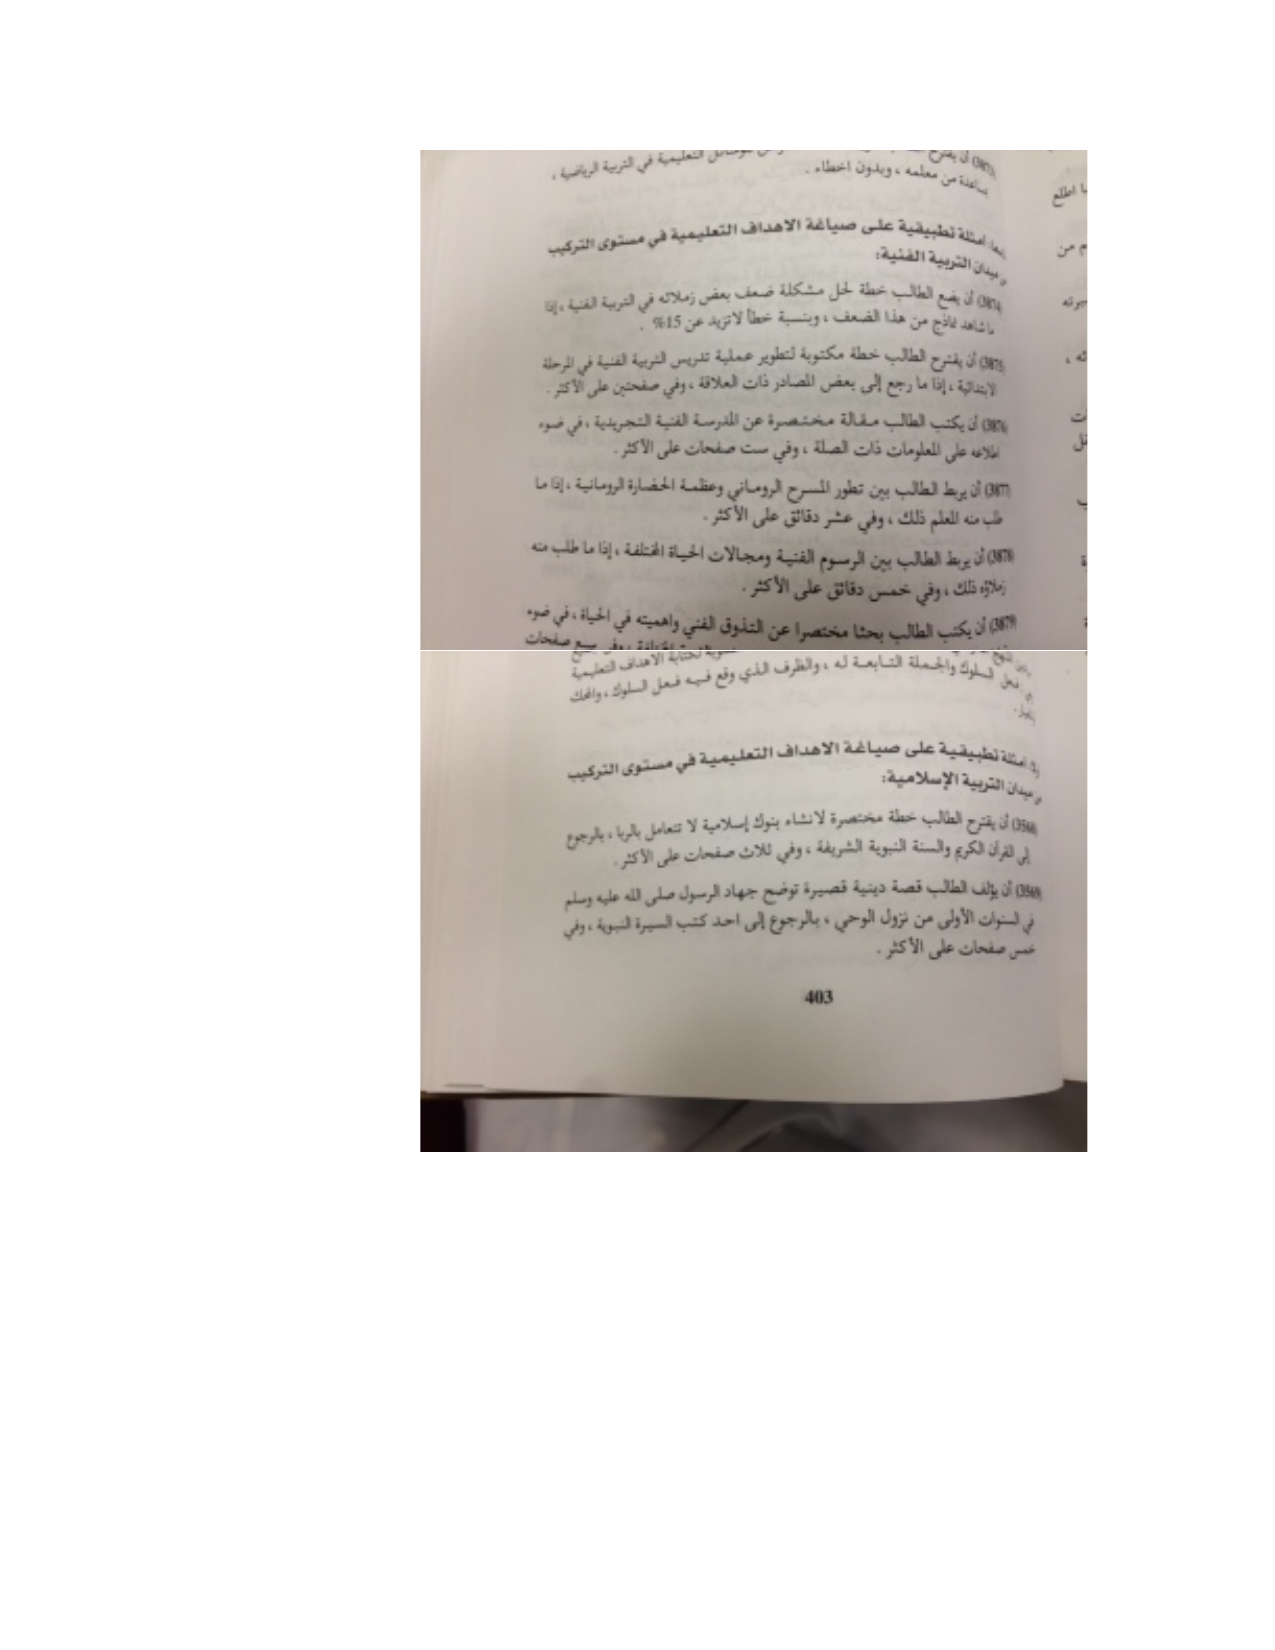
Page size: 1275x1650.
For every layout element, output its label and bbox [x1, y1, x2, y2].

picture [420, 651, 1088, 1152]
picture [420, 150, 1088, 650]
